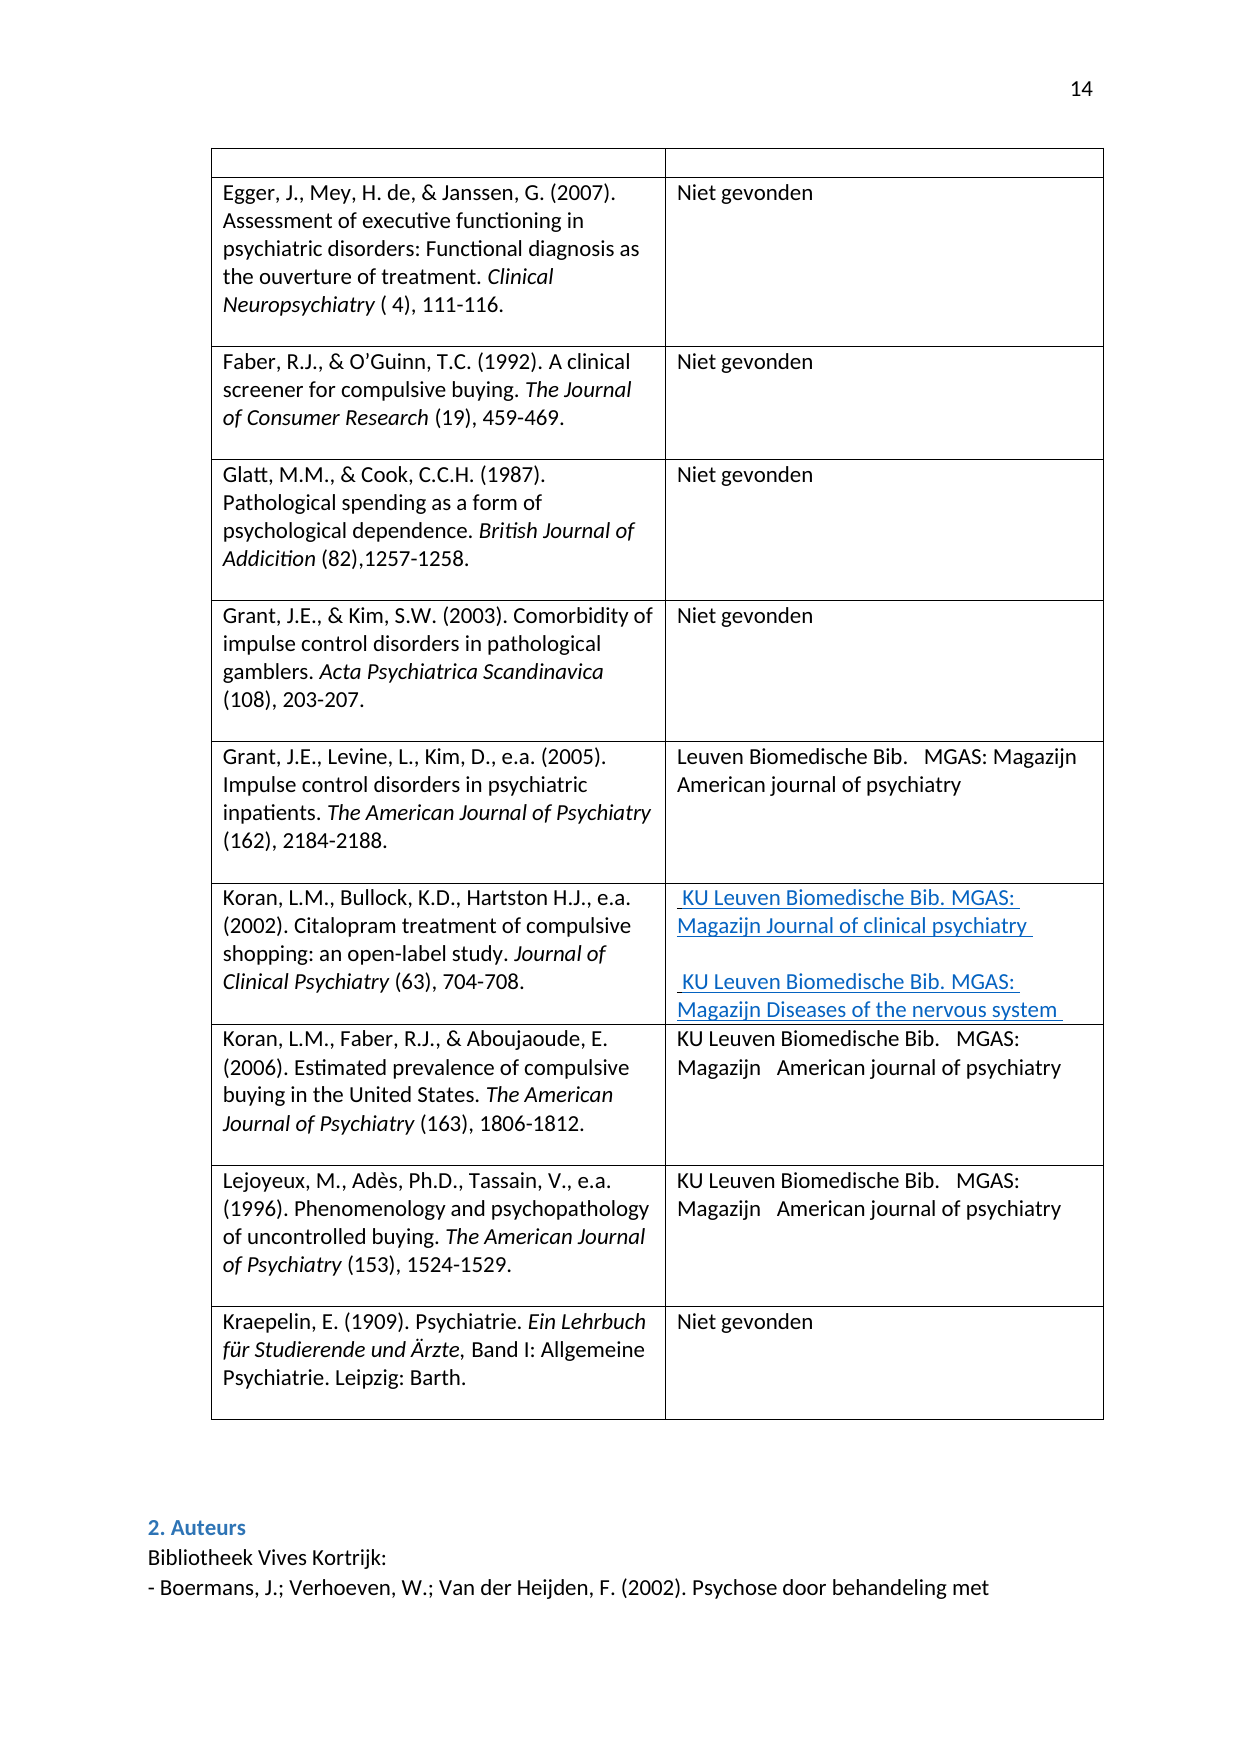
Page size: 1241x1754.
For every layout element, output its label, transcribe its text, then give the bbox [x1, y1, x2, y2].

table_cell Niet gevonden [666, 347, 1103, 459]
table_cell Niet gevonden [666, 460, 1103, 600]
table_cell Niet gevonden [666, 601, 1103, 741]
table_cell Grant, J.E., Levine, L., Kim, D., e.a. (2005). Impulse control disorders in psychiatric inpatients. The American Journal of Psychiatry (162), 2184-2188. [212, 742, 665, 882]
table_cell Niet gevonden [666, 1307, 1103, 1419]
table_cell Faber, R.J., & O’Guinn, T.C. (1992). A clinical screener for compulsive buying. The Journal of Consumer Research (19), 459-469. [212, 347, 665, 459]
subtitle 2. Auteurs [148, 1513, 1093, 1541]
table_cell KU Leuven Biomedische Bib. MGAS: Magazijn American journal of psychiatry [666, 1025, 1103, 1165]
table_cell Koran, L.M., Faber, R.J., & Aboujaoude, E. (2006). Estimated prevalence of compulsive buying in the United States. The American Journal of Psychiatry (163), 1806-1812. [212, 1025, 665, 1165]
table_cell Grant, J.E., & Kim, S.W. (2003). Comorbidity of impulse control disorders in pathological gamblers. Acta Psychiatrica Scandinavica (108), 203-207. [212, 601, 665, 741]
table_cell Kraepelin, E. (1909). Psychiatrie. Ein Lehrbuch für Studierende und Ärzte, Band I: Allgemeine Psychiatrie. Leipzig: Barth. [212, 1307, 665, 1419]
table_cell KU Leuven Biomedische Bib. MGAS: Magazijn American journal of psychiatry [666, 1166, 1103, 1306]
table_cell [666, 149, 1103, 177]
table_cell Egger, J., Mey, H. de, & Janssen, G. (2007). Assessment of executive functioning in psychiatric disorders: Functional diagnosis as the ouverture of treatment. Clinical Neuropsychiatry ( 4), 111-116. [212, 178, 665, 346]
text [148, 1543, 1093, 1601]
table_cell Lejoyeux, M., Adès, Ph.D., Tassain, V., e.a. (1996). Phenomenology and psychopathology of uncontrolled buying. The American Journal of Psychiatry (153), 1524-1529. [212, 1166, 665, 1306]
table_cell Koran, L.M., Bullock, K.D., Hartston H.J., e.a. (2002). Citalopram treatment of compulsive shopping: an open-label study. Journal of Clinical Psychiatry (63), 704-708. [212, 884, 665, 1023]
table_cell Niet gevonden [666, 178, 1103, 346]
table_cell Glatt, M.M., & Cook, C.C.H. (1987). Pathological spending as a form of psychological dependence. British Journal of Addicition (82),1257-1258. [212, 460, 665, 600]
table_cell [212, 149, 665, 177]
table_cell 1 KU Leuven Biomedische Bib. MGAS: Magazijn Journal of clinical psychiatry 2 KU Leuven Biomedische Bib. MGAS: Magazijn Diseases of the nervous system [666, 884, 1103, 1023]
table_cell Leuven Biomedische Bib. MGAS: Magazijn American journal of psychiatry [666, 742, 1103, 882]
